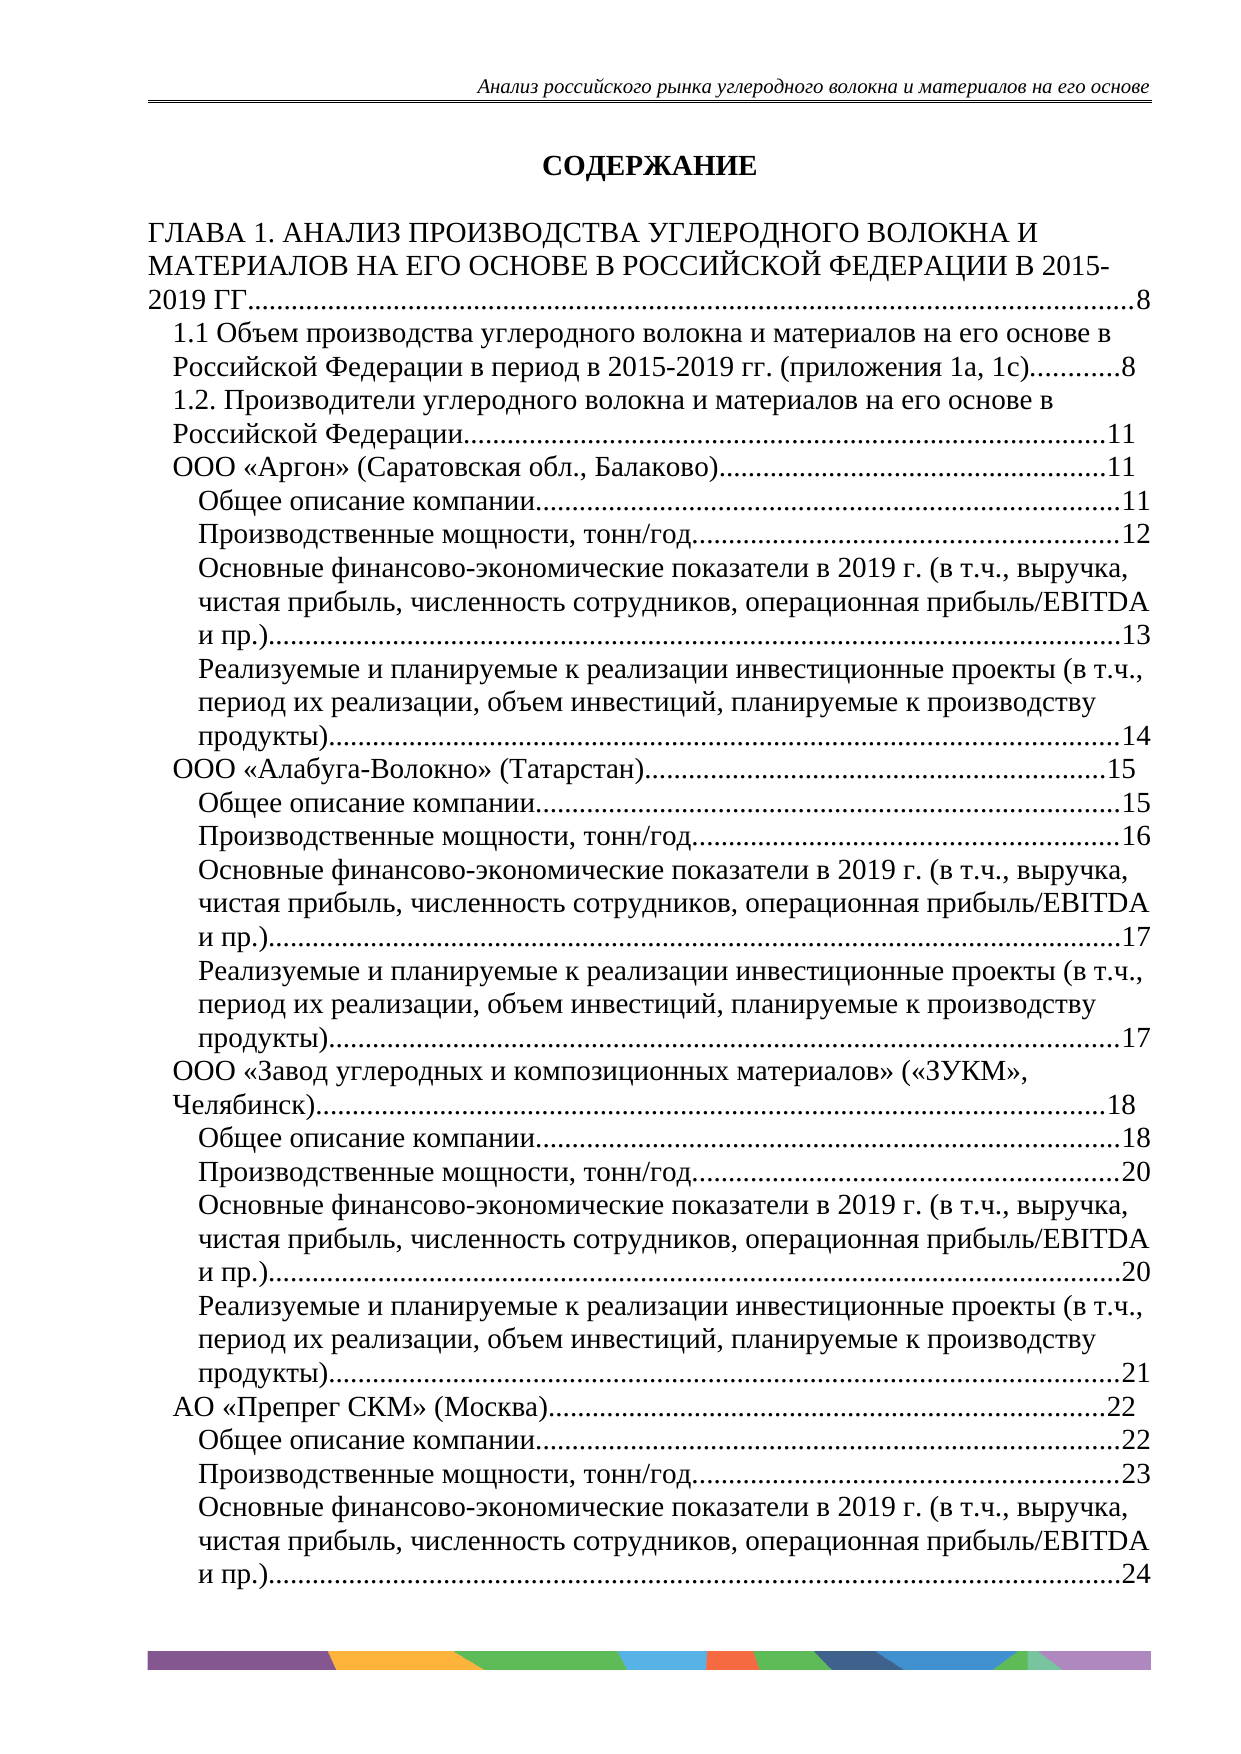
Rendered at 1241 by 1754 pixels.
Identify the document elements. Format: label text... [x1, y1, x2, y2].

text Основные финансово-экономические показатели в 2019 г. (в т.ч., выручка, чистая прибыль, численность сотрудников, операционная прибыль/EBITDA и пр.). 20 [198, 1187, 1152, 1288]
text Реализуемые и планируемые к реализации инвестиционные проекты (в т.ч., период их реализации, объем инвестиций, планируемые к производству продукты). 17 [198, 953, 1152, 1053]
text ООО «Завод углеродных и композиционных материалов» («ЗУКМ», Челябинск) 18 [172, 1053, 1152, 1120]
text Общее описание компании. 15 [198, 785, 1152, 818]
text ГЛАВА 1. АНАЛИЗ ПРОИЗВОДСТВА УГЛЕРОДНОГО ВОЛОКНА И МАТЕРИАЛОВ НА ЕГО ОСНОВЕ В РОССИЙСКОЙ ФЕДЕРАЦИИ В 2015-2019 ГГ. 8 [148, 215, 1152, 315]
text Производственные мощности, тонн/год. 23 [198, 1456, 1152, 1489]
text ООО «Алабуга-Волокно» (Татарстан) 15 [172, 751, 1152, 785]
text Реализуемые и планируемые к реализации инвестиционные проекты (в т.ч., период их реализации, объем инвестиций, планируемые к производству продукты). 21 [198, 1288, 1152, 1389]
text ООО «Аргон» (Саратовская обл., Балаково) 11 [172, 449, 1152, 483]
text Реализуемые и планируемые к реализации инвестиционные проекты (в т.ч., период их реализации, объем инвестиций, планируемые к производству продукты). 14 [198, 651, 1152, 751]
text Основные финансово-экономические показатели в 2019 г. (в т.ч., выручка, чистая прибыль, численность сотрудников, операционная прибыль/EBITDA и пр.). 13 [198, 550, 1152, 651]
text СОДЕРЖАНИЕ [148, 148, 1152, 181]
text 1.2. Производители углеродного волокна и материалов на его основе в Российской Федерации 11 [172, 382, 1152, 449]
text 1.1 Объем производства углеродного волокна и материалов на его основе в Российской Федерации в период в 2015-2019 гг. (приложения 1а, 1c) 8 [172, 315, 1152, 382]
text Производственные мощности, тонн/год. 12 [198, 517, 1152, 550]
text Общее описание компании. 22 [198, 1422, 1152, 1456]
text Общее описание компании. 18 [198, 1120, 1152, 1154]
text Основные финансово-экономические показатели в 2019 г. (в т.ч., выручка, чистая прибыль, численность сотрудников, операционная прибыль/EBITDA и пр.). 24 [198, 1489, 1152, 1590]
text Производственные мощности, тонн/год. 20 [198, 1154, 1152, 1187]
text Общее описание компании. 11 [198, 483, 1152, 517]
text Основные финансово-экономические показатели в 2019 г. (в т.ч., выручка, чистая прибыль, численность сотрудников, операционная прибыль/EBITDA и пр.). 17 [198, 852, 1152, 953]
text Производственные мощности, тонн/год. 16 [198, 818, 1152, 852]
text АО «Препрег СКМ» (Москва) 22 [172, 1389, 1152, 1422]
picture [147, 1651, 1151, 1670]
